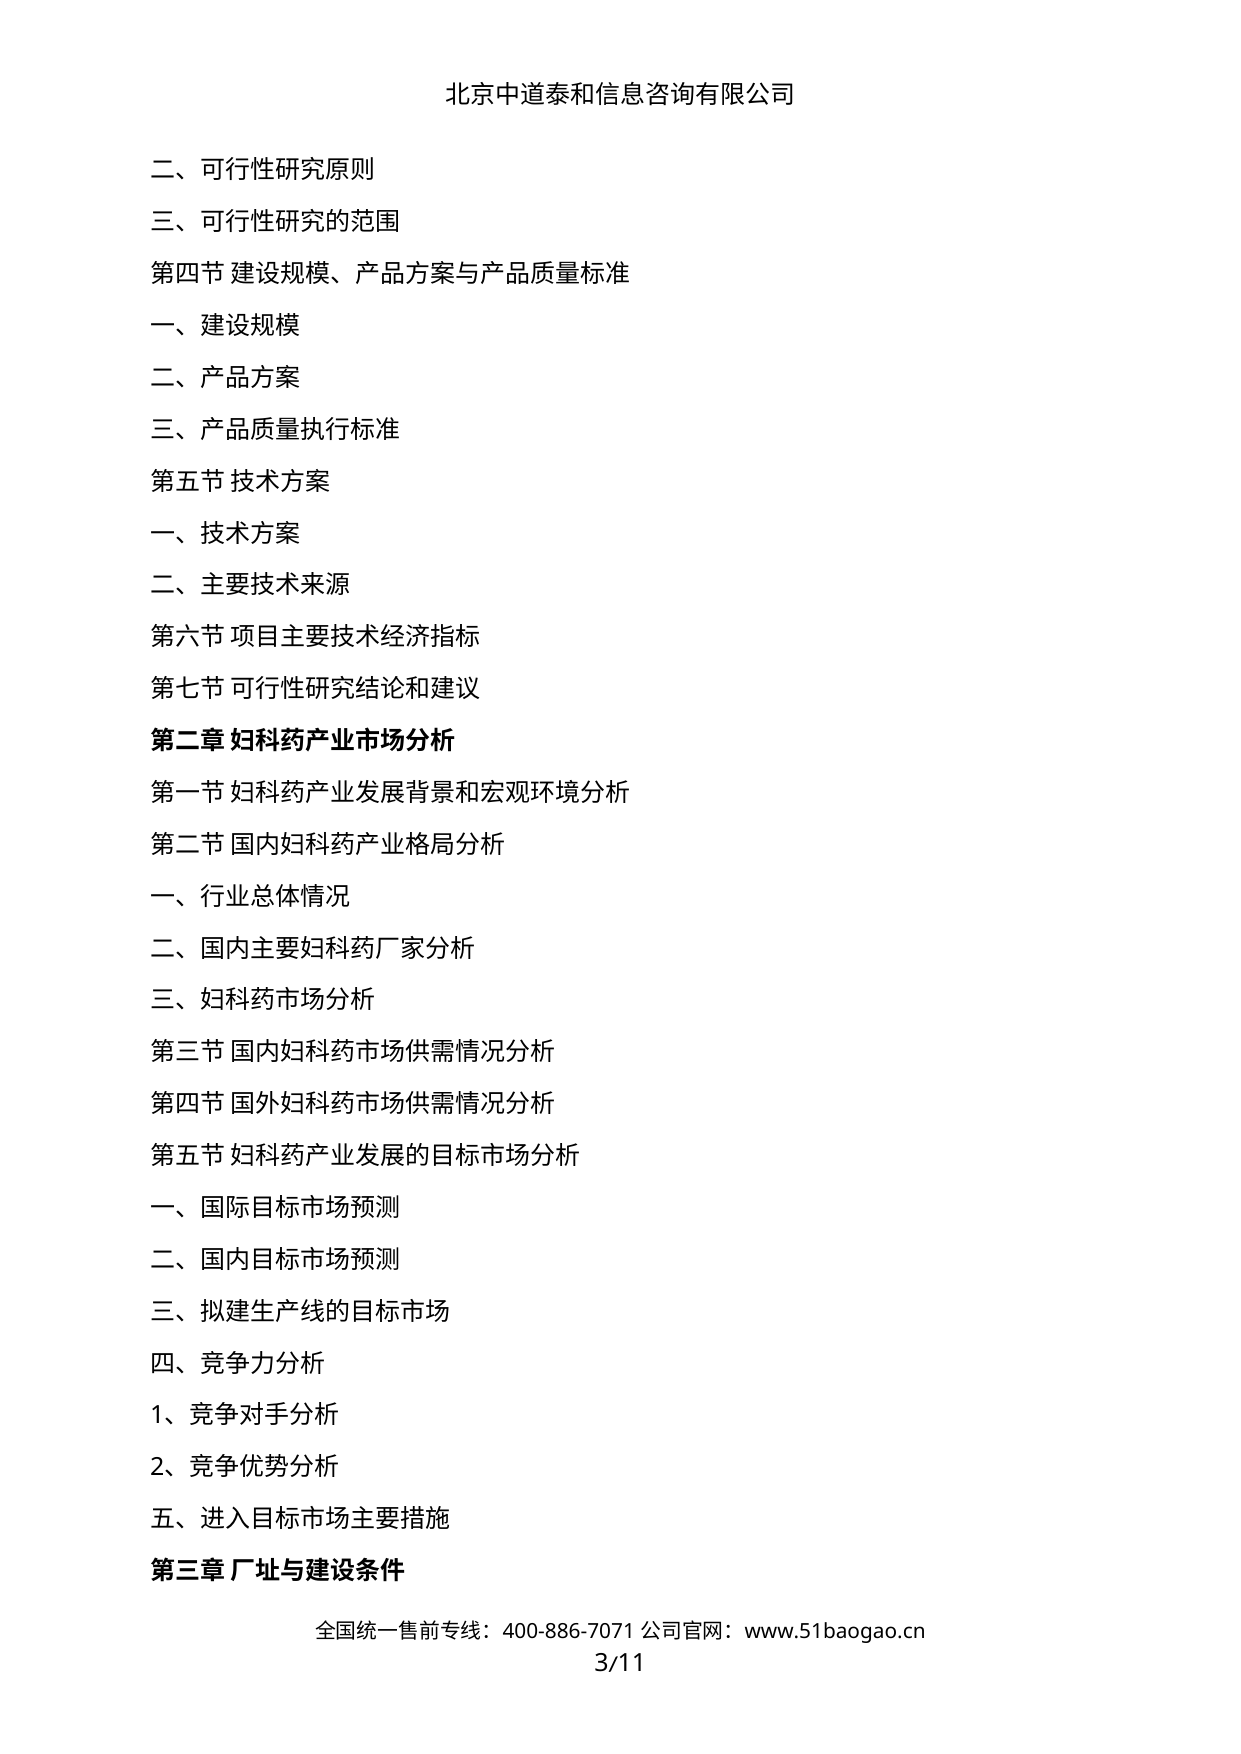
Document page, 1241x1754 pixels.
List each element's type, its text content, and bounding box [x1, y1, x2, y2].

text 三、拟建生产线的目标市场 [150, 1291, 1090, 1327]
text 第五节 技术方案 [150, 461, 1090, 497]
text 第七节 可行性研究结论和建议 [150, 669, 1090, 705]
text 三、妇科药市场分析 [150, 980, 1090, 1016]
text 第五节 妇科药产业发展的目标市场分析 [150, 1136, 1090, 1172]
text 二、国内主要妇科药厂家分析 [150, 928, 1090, 964]
text 第一节 妇科药产业发展背景和宏观环境分析 [150, 772, 1090, 809]
text 一、国际目标市场预测 [150, 1187, 1090, 1224]
text 二、产品方案 [150, 357, 1090, 394]
text 第二节 国内妇科药产业格局分析 [150, 824, 1090, 861]
text 一、建设规模 [150, 306, 1090, 342]
text 2、竞争优势分析 [150, 1447, 1090, 1483]
text 第二章 妇科药产业市场分析 [150, 721, 1090, 757]
text 三、可行性研究的范围 [150, 202, 1090, 238]
text 二、国内目标市场预测 [150, 1239, 1090, 1276]
text 二、主要技术来源 [150, 565, 1090, 601]
text 二、可行性研究原则 [150, 150, 1090, 186]
text 第三章 厂址与建设条件 [150, 1551, 1090, 1587]
text 第四节 建设规模、产品方案与产品质量标准 [150, 254, 1090, 290]
text 五、进入目标市场主要措施 [150, 1499, 1090, 1535]
text 第六节 项目主要技术经济指标 [150, 617, 1090, 653]
text 一、行业总体情况 [150, 876, 1090, 912]
text 一、技术方案 [150, 513, 1090, 549]
text 1、竞争对手分析 [150, 1395, 1090, 1431]
text 第三节 国内妇科药市场供需情况分析 [150, 1032, 1090, 1068]
text 三、产品质量执行标准 [150, 409, 1090, 446]
text 四、竞争力分析 [150, 1343, 1090, 1379]
text 第四节 国外妇科药市场供需情况分析 [150, 1084, 1090, 1120]
